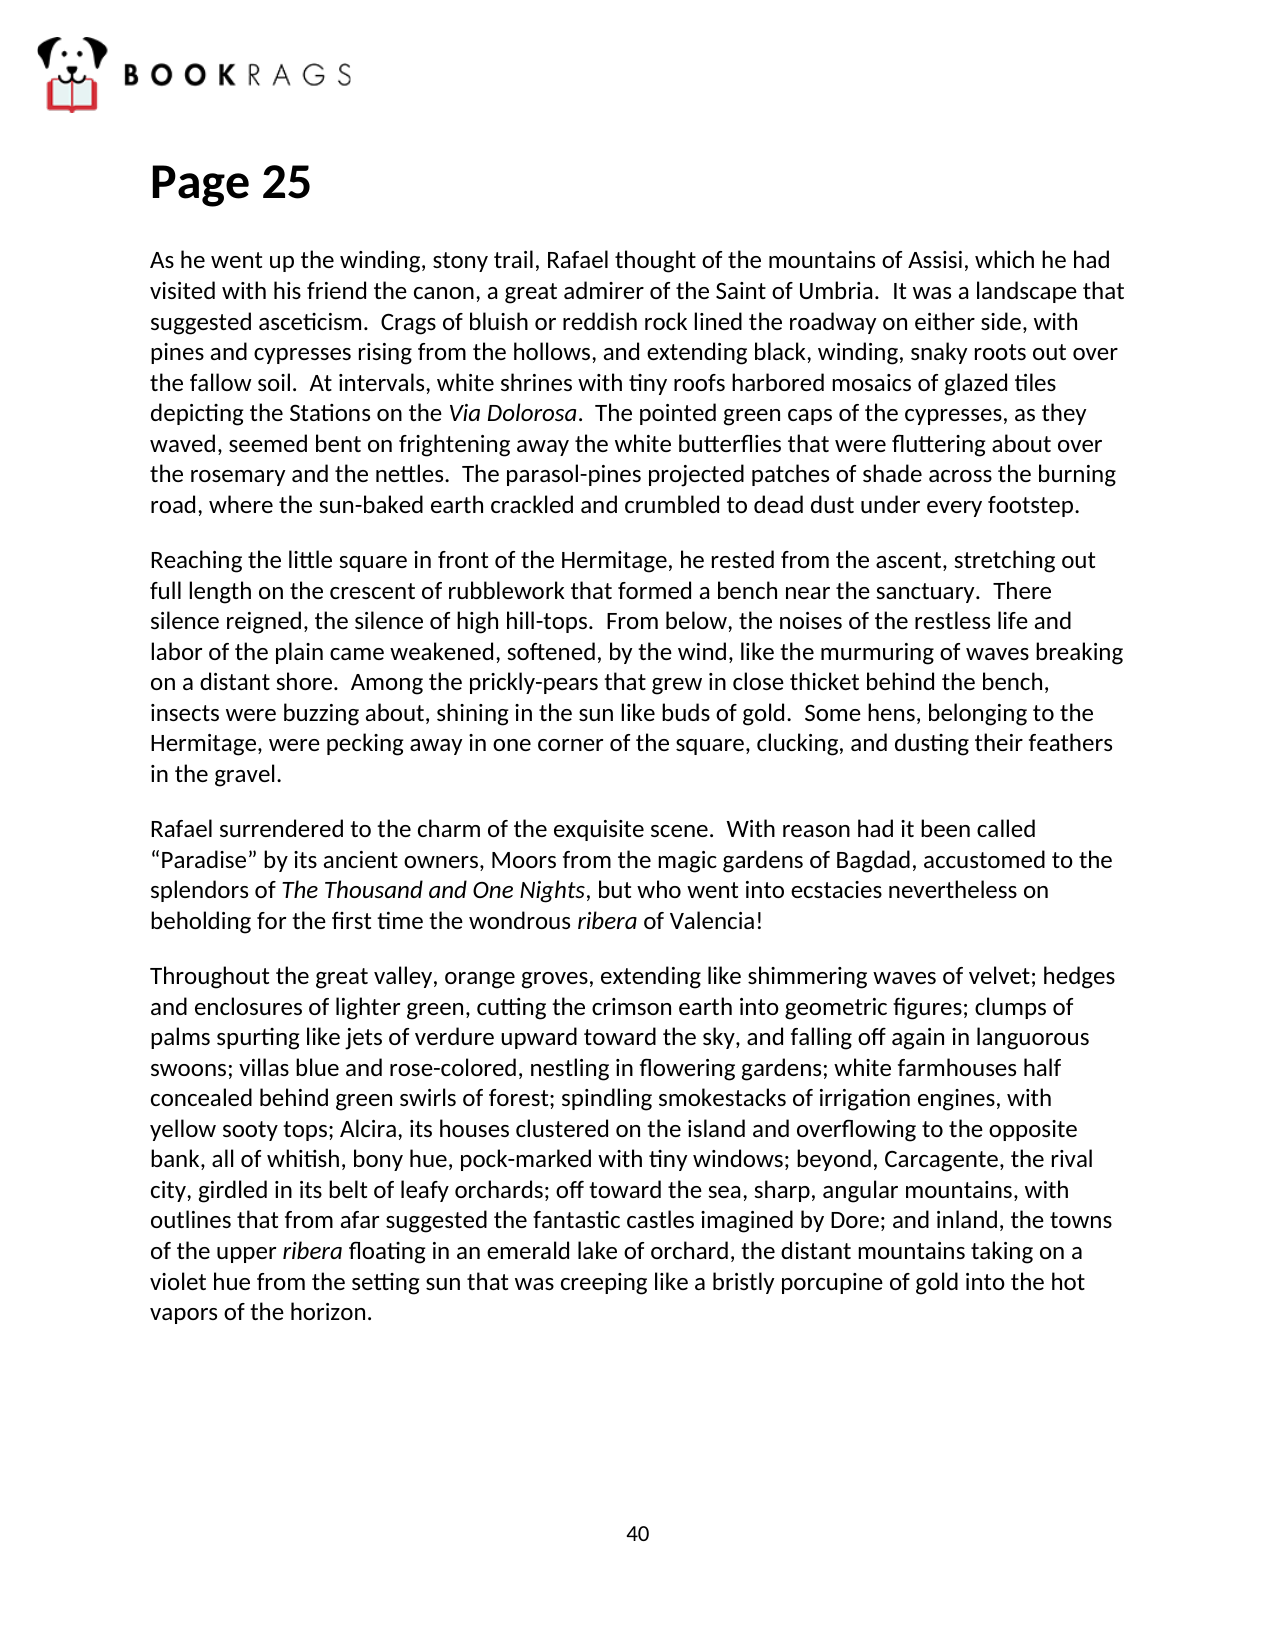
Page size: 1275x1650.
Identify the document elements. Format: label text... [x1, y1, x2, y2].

picture [37, 37, 351, 113]
text Page 25 [150, 150, 1125, 211]
text As he went up the winding, stony trail, Rafael thought of the mountains of Assisi, which he had visited with his friend the canon, a great admirer of the Saint of Umbria. It was a landscape that suggested asceticism. Crags of bluish or reddish rock lined the roadway on either side, with pines and cypresses rising from the hollows, and extending black, winding, snaky roots out over the fallow soil. At intervals, white shrines with tiny roofs harbored mosaics of glazed tiles depicting the Stations on the Via Dolorosa. The pointed green caps of the cypresses, as they waved, seemed bent on frightening away the white butterflies that were fluttering about over the rosemary and the nettles. The parasol-pines projected patches of shade across the burning road, where the sun-baked earth crackled and crumbled to dead dust under every footstep. [150, 244, 1125, 519]
text Throughout the great valley, orange groves, extending like shimmering waves of velvet; hedges and enclosures of lighter green, cutting the crimson earth into geometric figures; clumps of palms spurting like jets of verdure upward toward the sky, and falling off again in languorous swoons; villas blue and rose-colored, nestling in flowering gardens; white farmhouses half concealed behind green swirls of forest; spindling smokestacks of irrigation engines, with yellow sooty tops; Alcira, its houses clustered on the island and overflowing to the opposite bank, all of whitish, bony hue, pock-marked with tiny windows; beyond, Carcagente, the rival city, girdled in its belt of leafy orchards; off toward the sea, sharp, angular mountains, with outlines that from afar suggested the fantastic castles imagined by Dore; and inland, the towns of the upper ribera floating in an emerald lake of orchard, the distant mountains taking on a violet hue from the setting sun that was creeping like a bristly porcupine of gold into the hot vapors of the horizon. [150, 961, 1125, 1327]
text Rafael surrendered to the charm of the exquisite scene. With reason had it been called “Paradise” by its ancient owners, Moors from the magic gardens of Bagdad, accustomed to the splendors of The Thousand and One Nights, but who went into ecstacies nevertheless on beholding for the first time the wondrous ribera of Valencia! [150, 813, 1125, 936]
text Reaching the little square in front of the Hermitage, he rested from the ascent, stretching out full length on the crescent of rubblework that formed a bench near the sanctuary. There silence reigned, the silence of high hill-tops. From below, the noises of the restless life and labor of the plain came weakened, softened, by the wind, like the murmuring of waves breaking on a distant shore. Among the prickly-pears that grew in close thicket behind the bench, insects were buzzing about, shining in the sun like buds of gold. Some hens, belonging to the Hermitage, were pecking away in one corner of the square, clucking, and dusting their feathers in the gravel. [150, 544, 1125, 788]
